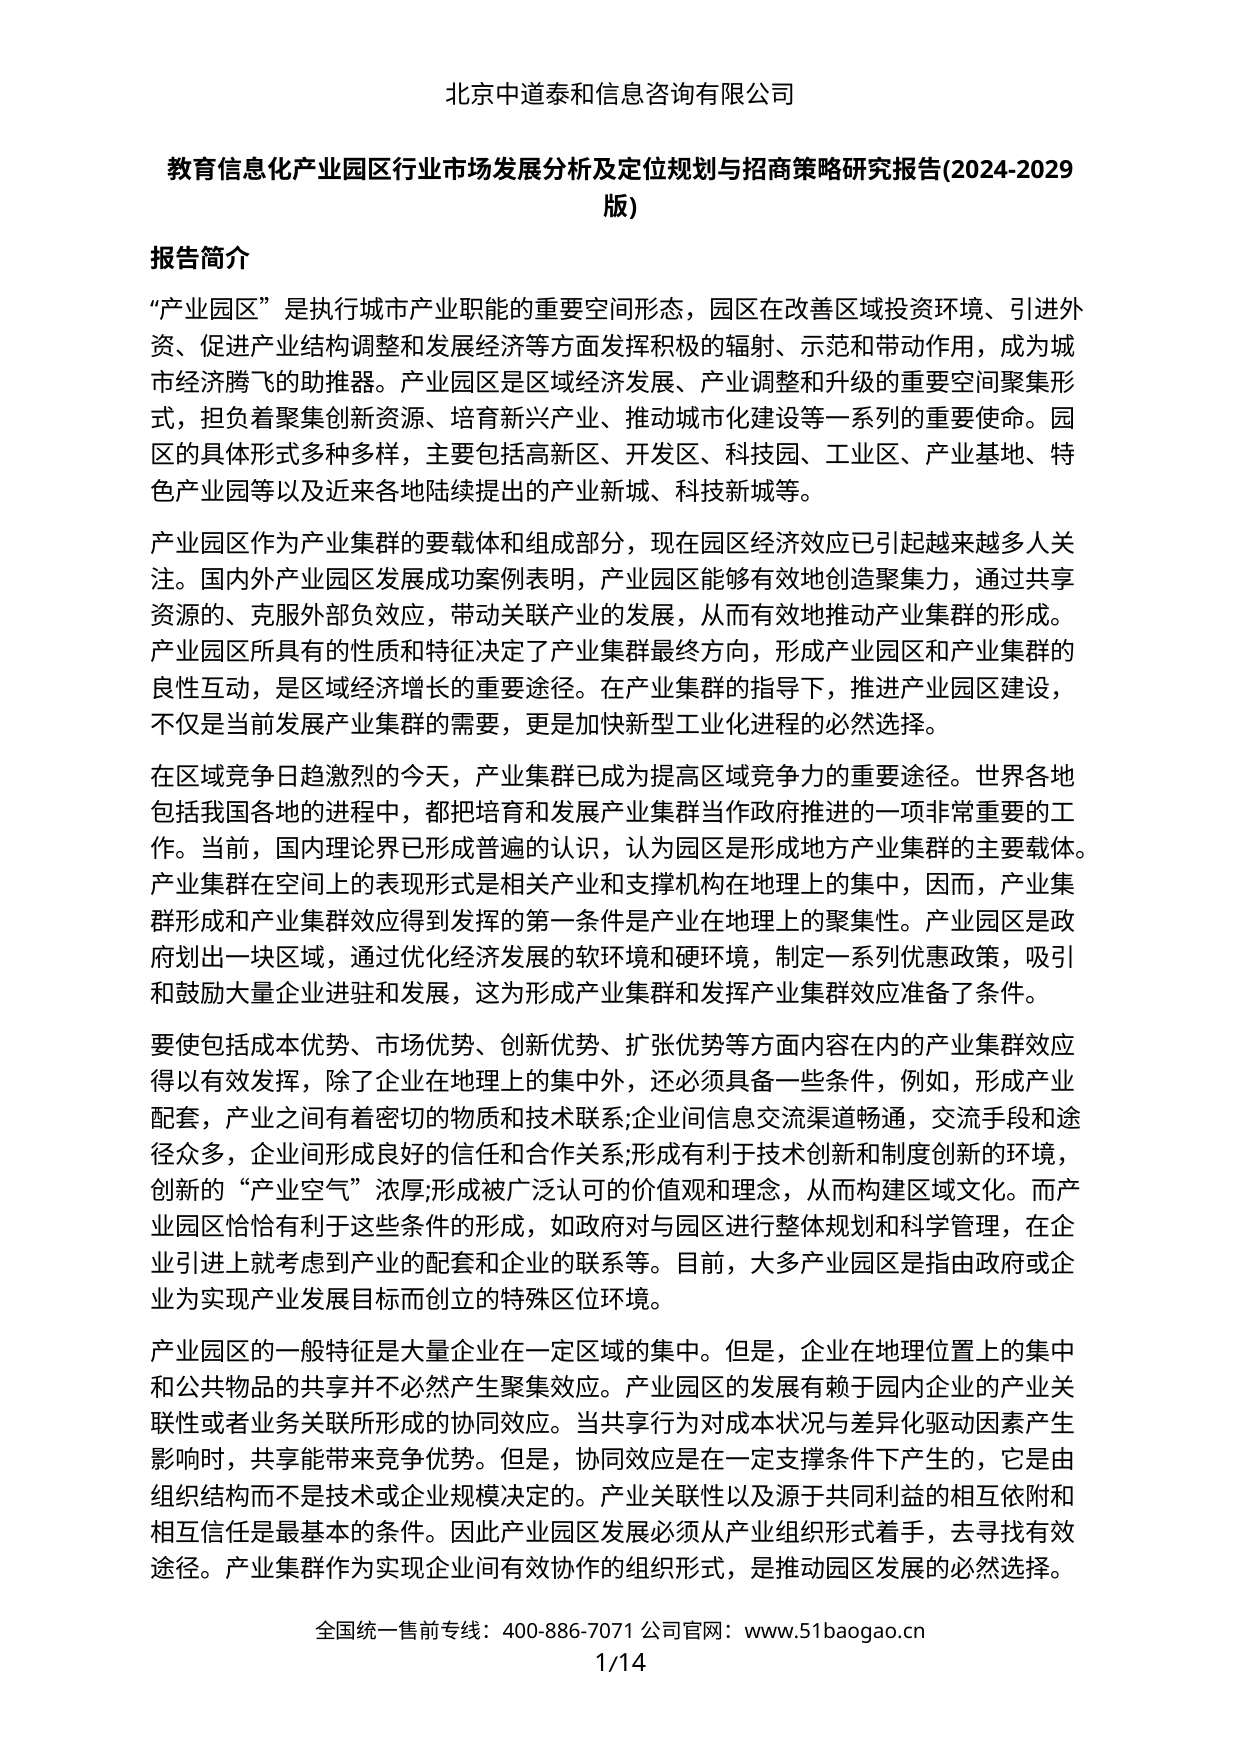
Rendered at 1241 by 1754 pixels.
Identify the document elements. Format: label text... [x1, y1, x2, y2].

text 报告简介 [150, 238, 1090, 274]
text 在区域竞争日趋激烈的今天，产业集群已成为提高区域竞争力的重要途径。世界各地包括我国各地的进程中，都把培育和发展产业集群当作政府推进的一项非常重要的工作。当前，国内理论界已形成普遍的认识，认为园区是形成地方产业集群的主要载体。产业集群在空间上的表现形式是相关产业和支撑机构在地理上的集中，因而，产业集群形成和产业集群效应得到发挥的第一条件是产业在地理上的聚集性。产业园区是政府划出一块区域，通过优化经济发展的软环境和硬环境，制定一系列优惠政策，吸引和鼓励大量企业进驻和发展，这为形成产业集群和发挥产业集群效应准备了条件。 [150, 756, 1090, 1010]
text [150, 1331, 1090, 1585]
text 要使包括成本优势、市场优势、创新优势、扩张优势等方面内容在内的产业集群效应得以有效发挥，除了企业在地理上的集中外，还必须具备一些条件，例如，形成产业配套，产业之间有着密切的物质和技术联系;企业间信息交流渠道畅通，交流手段和途径众多，企业间形成良好的信任和合作关系;形成有利于技术创新和制度创新的环境，创新的“产业空气”浓厚;形成被广泛认可的价值观和理念，从而构建区域文化。而产业园区恰恰有利于这些条件的形成，如政府对与园区进行整体规划和科学管理，在企业引进上就考虑到产业的配套和企业的联系等。目前，大多产业园区是指由政府或企业为实现产业发展目标而创立的特殊区位环境。 [150, 1026, 1090, 1316]
text 教育信息化产业园区行业市场发展分析及定位规划与招商策略研究报告(2024-2029版) [150, 150, 1090, 222]
text 产业园区作为产业集群的要载体和组成部分，现在园区经济效应已引起越来越多人关注。国内外产业园区发展成功案例表明，产业园区能够有效地创造聚集力，通过共享资源的、克服外部负效应，带动关联产业的发展，从而有效地推动产业集群的形成。产业园区所具有的性质和特征决定了产业集群最终方向，形成产业园区和产业集群的良性互动，是区域经济增长的重要途径。在产业集群的指导下，推进产业园区建设，不仅是当前发展产业集群的需要，更是加快新型工业化进程的必然选择。 [150, 523, 1090, 741]
text “产业园区”是执行城市产业职能的重要空间形态，园区在改善区域投资环境、引进外资、促进产业结构调整和发展经济等方面发挥积极的辐射、示范和带动作用，成为城市经济腾飞的助推器。产业园区是区域经济发展、产业调整和升级的重要空间聚集形式，担负着聚集创新资源、培育新兴产业、推动城市化建设等一系列的重要使命。园区的具体形式多种多样，主要包括高新区、开发区、科技园、工业区、产业基地、特色产业园等以及近来各地陆续提出的产业新城、科技新城等。 [150, 290, 1090, 507]
